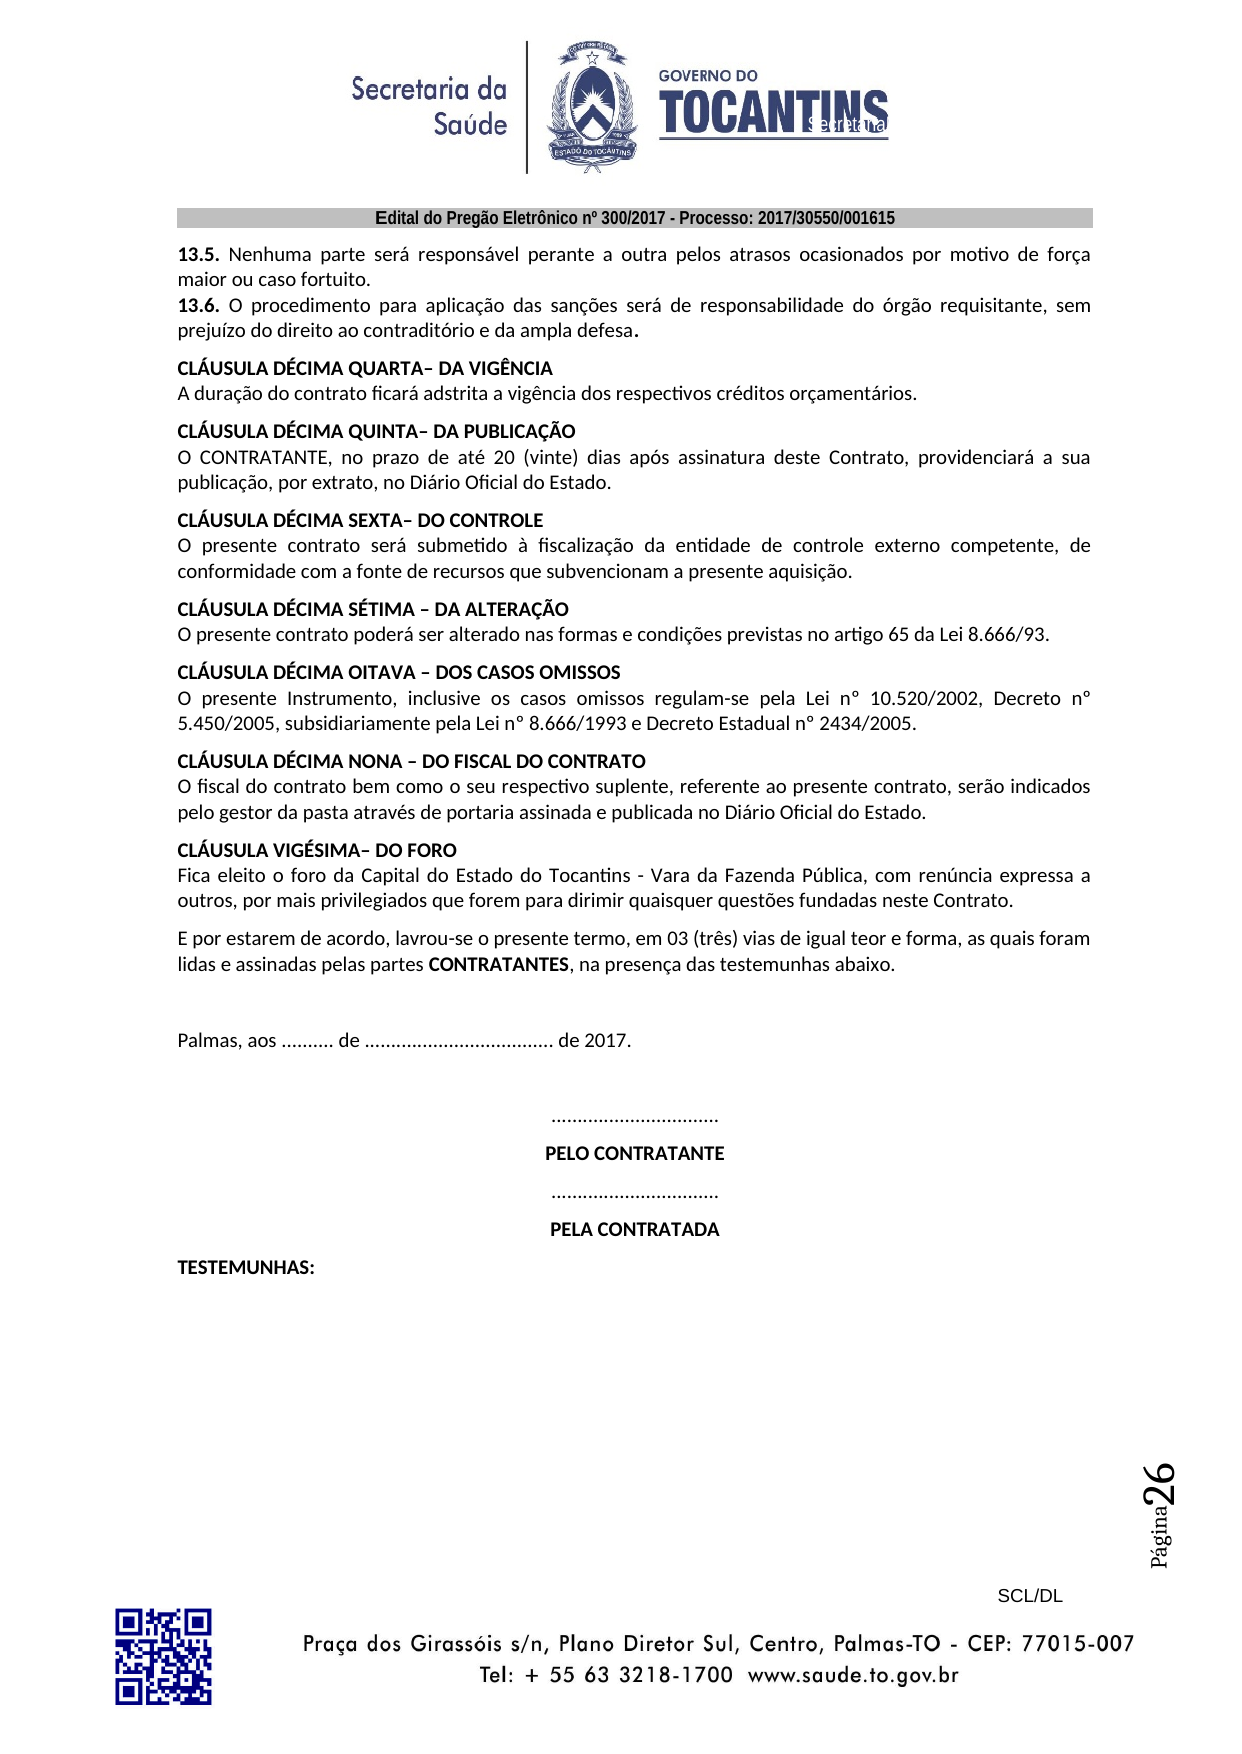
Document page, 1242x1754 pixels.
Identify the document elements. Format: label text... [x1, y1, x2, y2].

text E por estarem de acordo, lavrou-se o presente termo, em 03 (três) vias de igual teor e forma, as quais foram lidas e assinadas pelas partes CONTRATANTES, na presença das testemunhas abaixo. [177, 926, 1093, 976]
text 13.5. Nenhuma parte será responsável perante a outra pelos atrasos ocasionados por motivo de força maior ou caso fortuito. [177, 241, 1093, 292]
text CLÁUSULA DÉCIMA OITAVA – DOS CASOS OMISSOS [177, 659, 1093, 685]
text PELA CONTRATADA [177, 1216, 1093, 1242]
text O fiscal do contrato bem como o seu respectivo suplente, referente ao presente contrato, serão indicados pelo gestor da pasta através de portaria assinada e publicada no Diário Oficial do Estado. [177, 773, 1093, 824]
text CLÁUSULA DÉCIMA QUINTA– DA PUBLICAÇÃO [177, 418, 1093, 444]
text O presente contrato será submetido à fiscalização da entidade de controle externo competente, de conformidade com a fonte de recursos que subvencionam a presente aquisição. [177, 533, 1093, 583]
picture [111, 1604, 1134, 1709]
text Palmas, aos .......... de .................................... de 2017. [177, 1027, 1093, 1052]
text O CONTRATANTE, no prazo de até 20 (vinte) dias após assinatura deste Contrato, providenciará a sua publicação, por extrato, no Diário Oficial do Estado. [177, 444, 1093, 495]
text A duração do contrato ficará adstrita a vigência dos respectivos créditos orçamentários. [177, 381, 1093, 406]
picture [0, 0, 1154, 189]
text CLÁUSULA VIGÉSIMA– DO FORO [177, 837, 1093, 862]
text ................................ [177, 1178, 1093, 1204]
text CLÁUSULA DÉCIMA SÉTIMA – DA ALTERAÇÃO [177, 596, 1093, 621]
text PELO CONTRATANTE [177, 1141, 1093, 1166]
text ................................ [177, 1103, 1093, 1128]
text TESTEMUNHAS: [177, 1254, 1093, 1280]
text 13.6. O procedimento para aplicação das sanções será de responsabilidade do órgão requisitante, sem prejuízo do direito ao contraditório e da ampla defesa. [177, 292, 1093, 343]
text CLÁUSULA DÉCIMA NONA – DO FISCAL DO CONTRATO [177, 748, 1093, 773]
text CLÁUSULA DÉCIMA QUARTA– DA VIGÊNCIA [177, 355, 1093, 381]
text O presente contrato poderá ser alterado nas formas e condições previstas no artigo 65 da Lei 8.666/93. [177, 621, 1093, 647]
text Fica eleito o foro da Capital do Estado do Tocantins - Vara da Fazenda Pública, com renúncia expressa a outros, por mais privilegiados que forem para dirimir quaisquer questões fundadas neste Contrato. [177, 862, 1093, 913]
text O presente Instrumento, inclusive os casos omissos regulam-se pela Lei nº 10.520/2002, Decreto nº 5.450/2005, subsidiariamente pela Lei nº 8.666/1993 e Decreto Estadual nº 2434/2005. [177, 685, 1093, 736]
text CLÁUSULA DÉCIMA SEXTA– DO CONTROLE [177, 507, 1093, 533]
